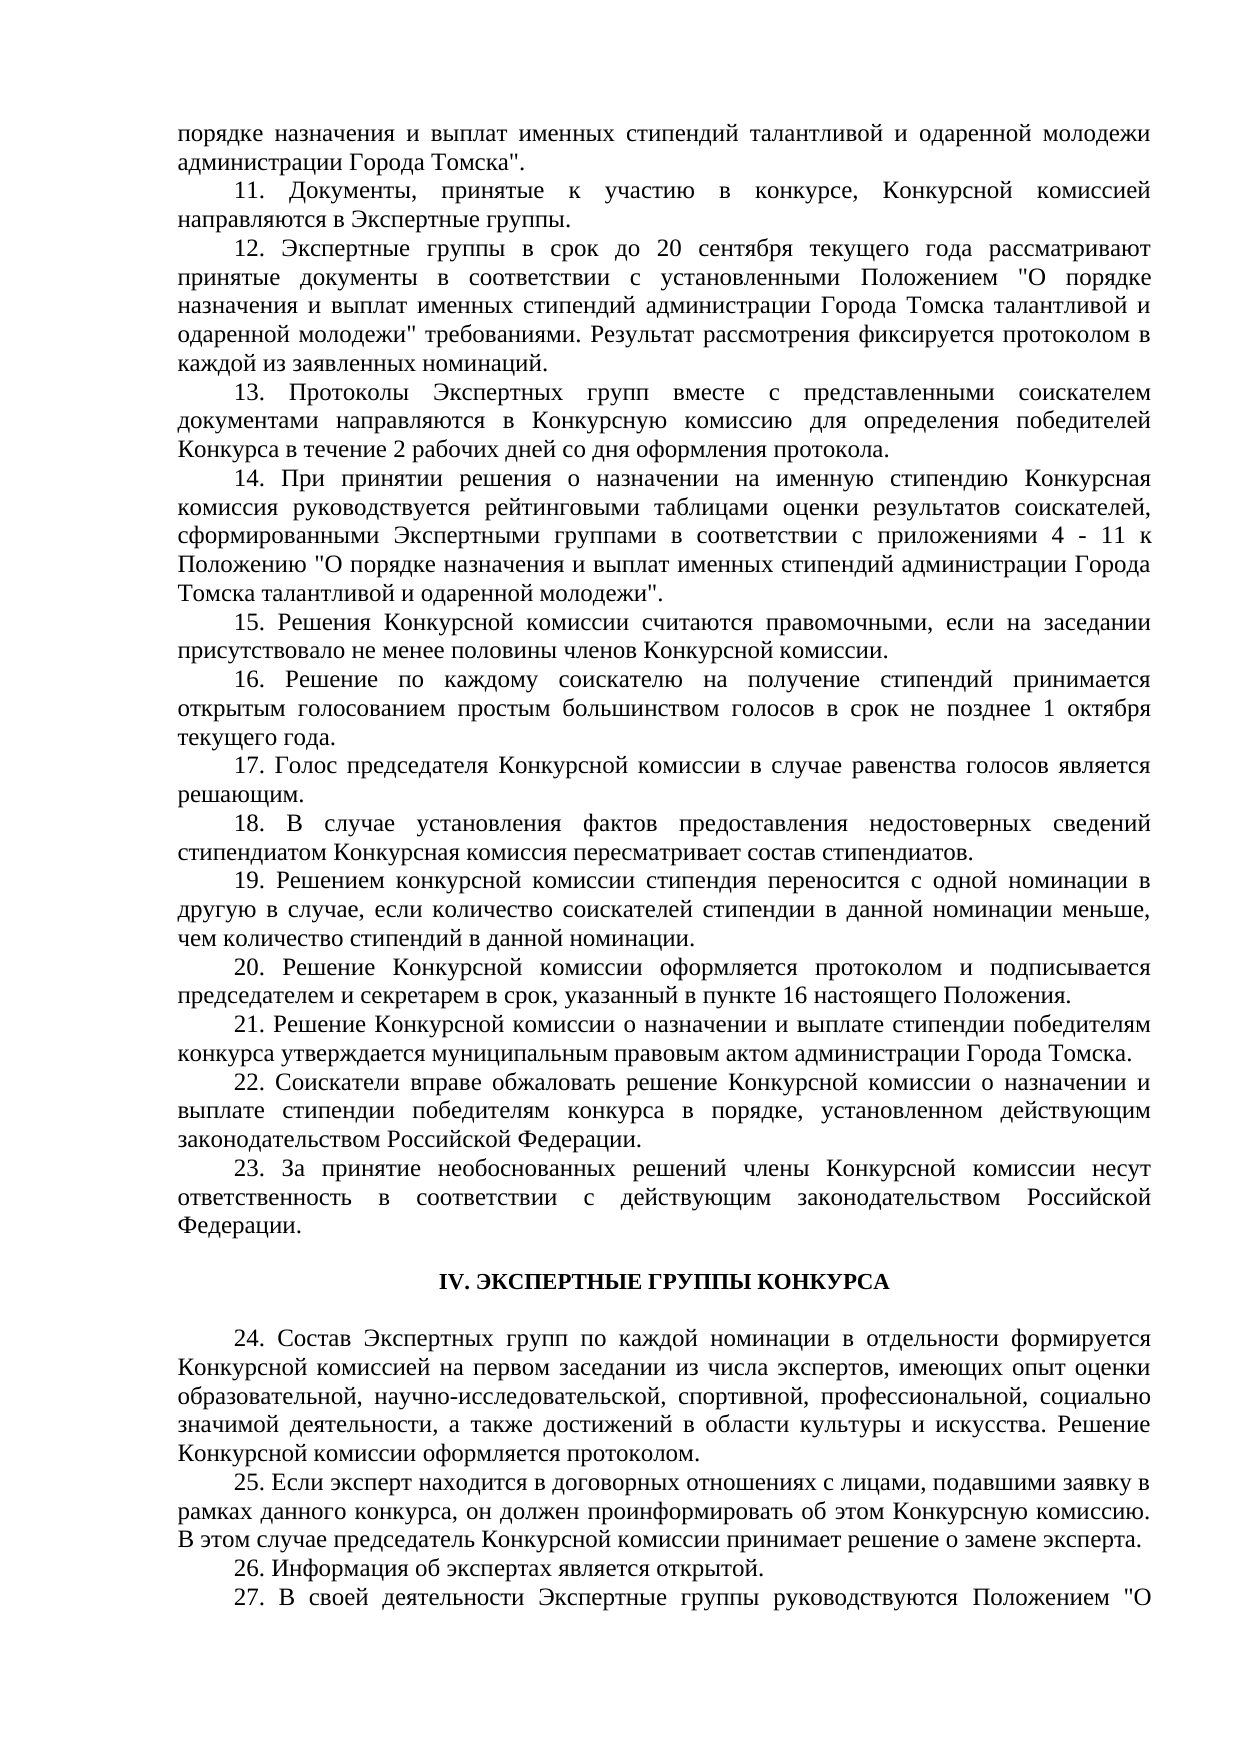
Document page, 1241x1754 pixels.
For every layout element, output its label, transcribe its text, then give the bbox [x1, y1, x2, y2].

text 16. Решение по каждому соискателю на получение стипендий принимается открытым голосованием простым большинством голосов в срок не позднее 1 октября текущего года. [177, 664, 1152, 751]
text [177, 1582, 1152, 1611]
text 15. Решения Конкурсной комиссии считаются правомочными, если на заседании присутствовало не менее половины членов Конкурсной комиссии. [177, 607, 1152, 664]
text 13. Протоколы Экспертных групп вместе с представленными соискателем документами направляются в Конкурсную комиссию для определения победителей Конкурса в течение 2 рабочих дней со дня оформления протокола. [177, 377, 1152, 463]
text 11. Документы, принятые к участию в конкурсе, Конкурсной комиссией направляются в Экспертные группы. [177, 176, 1152, 233]
title IV. ЭКСПЕРТНЫЕ ГРУППЫ КОНКУРСА [177, 1268, 1152, 1294]
text 26. Информация об экспертах является открытой. [177, 1553, 1152, 1582]
text 23. За принятие необоснованных решений члены Конкурсной комиссии несут ответственность в соответствии с действующим законодательством Российской Федерации. [177, 1153, 1152, 1239]
text 22. Соискатели вправе обжаловать решение Конкурсной комиссии о назначении и выплате стипендии победителям конкурса в порядке, установленном действующим законодательством Российской Федерации. [177, 1067, 1152, 1153]
text 21. Решение Конкурсной комиссии о назначении и выплате стипендии победителям конкурса утверждается муниципальным правовым актом администрации Города Томска. [177, 1009, 1152, 1067]
text 12. Экспертные группы в срок до 20 сентября текущего года рассматривают принятые документы в соответствии с установленными Положением "О порядке назначения и выплат именных стипендий администрации Города Томска талантливой и одаренной молодежи" требованиями. Результат рассмотрения фиксируется протоколом в каждой из заявленных номинаций. [177, 233, 1152, 377]
text 24. Состав Экспертных групп по каждой номинации в отдельности формируется Конкурсной комиссией на первом заседании из числа экспертов, имеющих опыт оценки образовательной, научно-исследовательской, спортивной, профессиональной, социально значимой деятельности, а также достижений в области культуры и искусства. Решение Конкурсной комиссии оформляется протоколом. [177, 1323, 1152, 1467]
text 14. При принятии решения о назначении на именную стипендию Конкурсная комиссия руководствуется рейтинговыми таблицами оценки результатов соискателей, сформированными Экспертными группами в соответствии с приложениями 4 - 11 к Положению "О порядке назначения и выплат именных стипендий администрации Города Томска талантливой и одаренной молодежи". [177, 463, 1152, 607]
text 18. В случае установления фактов предоставления недостоверных сведений стипендиатом Конкурсная комиссия пересматривает состав стипендиатов. [177, 808, 1152, 866]
text 19. Решением конкурсной комиссии стипендия переносится с одной номинации в другую в случае, если количество соискателей стипендии в данной номинации меньше, чем количество стипендий в данной номинации. [177, 866, 1152, 952]
text 17. Голос председателя Конкурсной комиссии в случае равенства голосов является решающим. [177, 751, 1152, 808]
text 20. Решение Конкурсной комиссии оформляется протоколом и подписывается председателем и секретарем в срок, указанный в пункте 16 настоящего Положения. [177, 952, 1152, 1009]
text 25. Если эксперт находится в договорных отношениях с лицами, подавшими заявку в рамках данного конкурса, он должен проинформировать об этом Конкурсную комиссию. В этом случае председатель Конкурсной комиссии принимает решение о замене эксперта. [177, 1467, 1152, 1553]
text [177, 118, 1152, 176]
